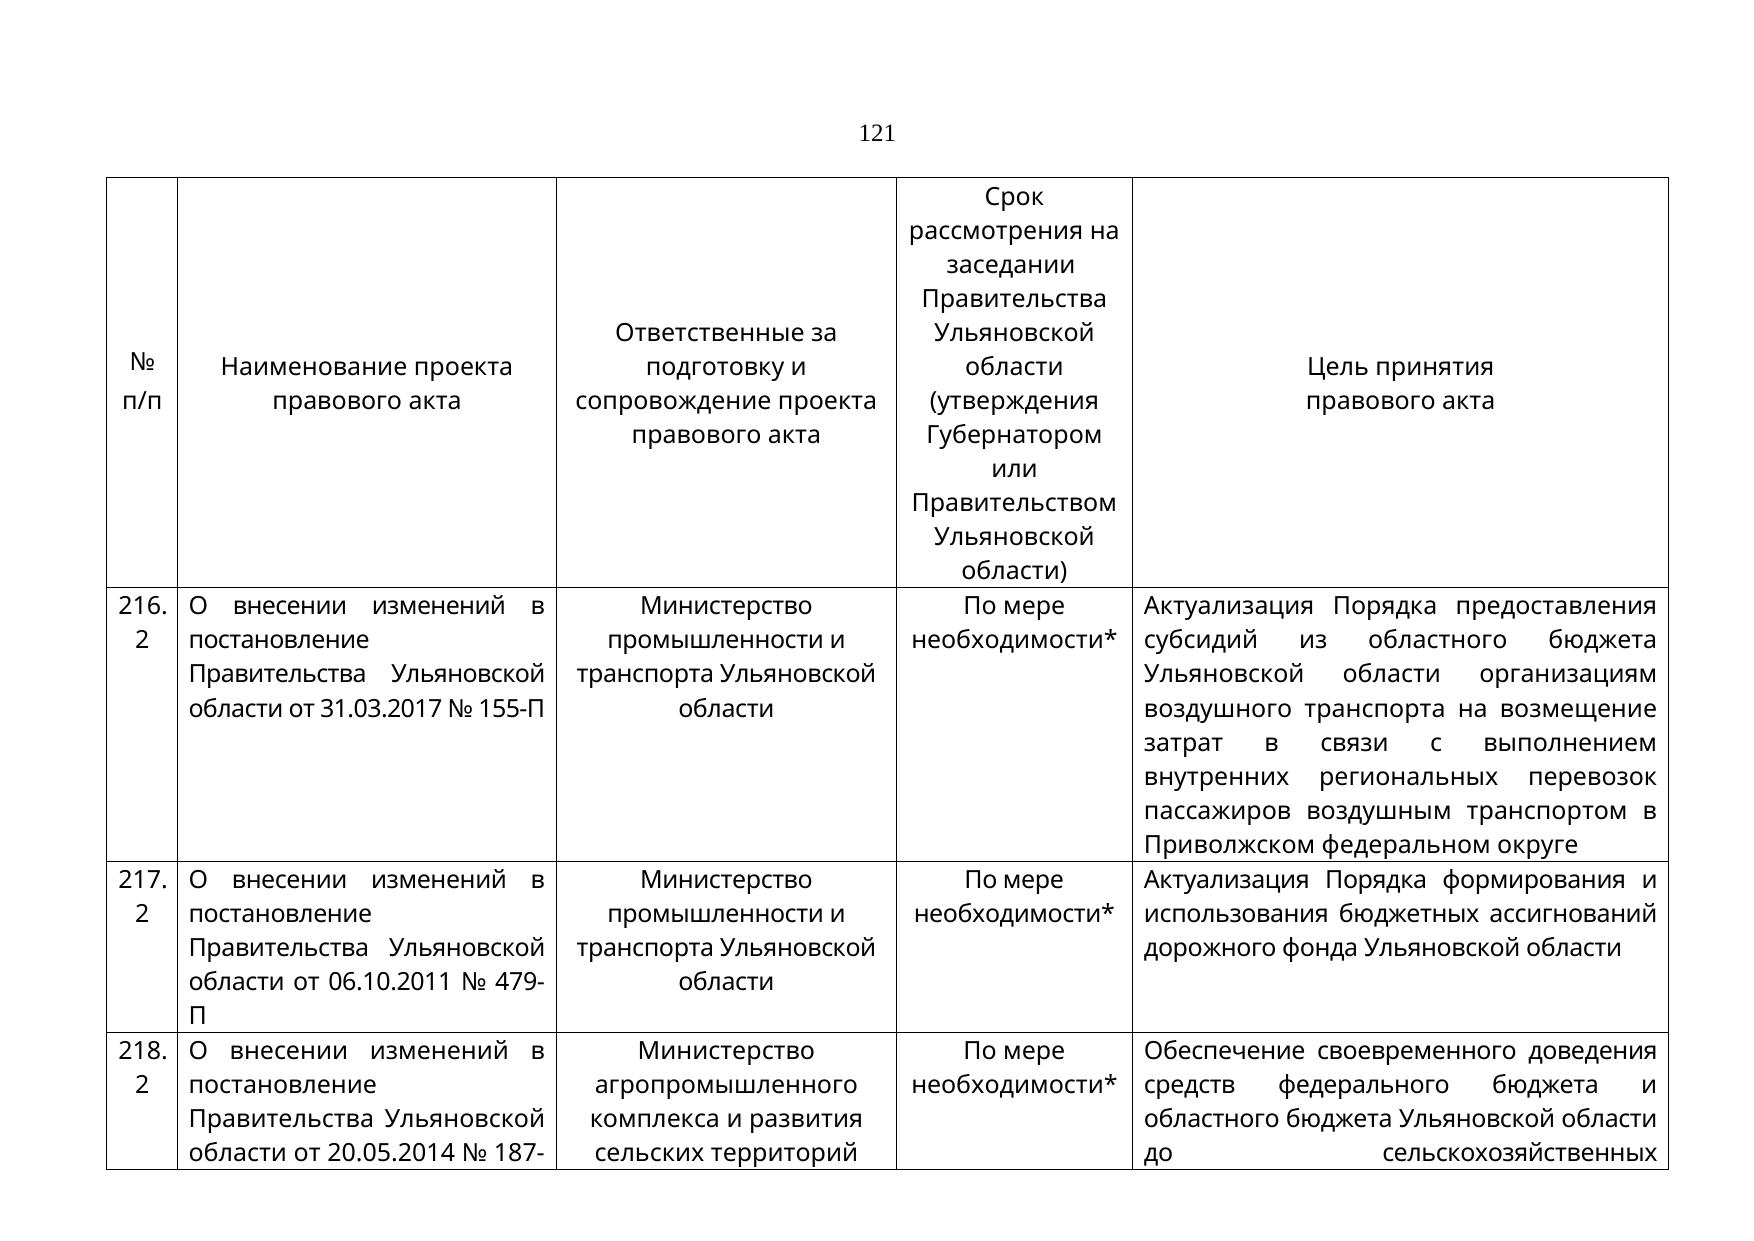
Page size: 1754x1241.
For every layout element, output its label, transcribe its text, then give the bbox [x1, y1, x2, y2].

table_cell О внесении изменений в постановление Правительства Ульяновской области от 20.05.2014 № 187-П [178, 1033, 556, 1169]
table_header Наименование проекта правового акта [178, 178, 556, 587]
table_cell О внесении изменений в постановление Правительства Ульяновской области от 06.10.2011 № 479-П [178, 862, 556, 1032]
table_cell Министерство промышленности и транспорта Ульяновской области [557, 588, 896, 861]
table_header Срок рассмотрения на заседании Правительства Ульяновской области (утверждения Губернатором или Правительством Ульяновской области) [897, 178, 1132, 587]
table_cell Министерство промышленности и транспорта Ульяновской области [557, 862, 896, 1032]
table_header Цель принятия правового акта [1133, 178, 1668, 587]
table_cell 2 [107, 1033, 177, 1169]
table_cell О внесении изменений в постановление Правительства Ульяновской области от 31.03.2017 № 155-П [178, 588, 556, 861]
table_header Ответственные за подготовку и сопровождение проекта правового акта [557, 178, 896, 587]
table_cell Актуализация Порядка формирования и использования бюджетных ассигнований дорожного фонда Ульяновской области [1133, 862, 1668, 1032]
table_cell Обеспечение своевременного доведения средств федерального бюджета и областного бюджета Ульяновской области до сельскохозяйственных товаропроизводителей [1133, 1033, 1668, 1169]
table_cell По мере необходимости* [897, 862, 1132, 1032]
table_cell По мере необходимости* [897, 1033, 1132, 1169]
table_cell 2 [107, 588, 177, 861]
table_cell 2 [107, 862, 177, 1032]
table_cell Министерство агропромышленного комплекса и развития сельских территорий Ульяновской области [557, 1033, 896, 1169]
table_cell Актуализация Порядка предоставления субсидий из областного бюджета Ульяновской области организациям воздушного транспорта на возмещение затрат в связи с выполнением внутренних региональных перевозок пассажиров воздушным транспортом в Приволжском федеральном округе [1133, 588, 1668, 861]
table_header № п/п [107, 178, 177, 587]
table_cell По мере необходимости* [897, 588, 1132, 861]
